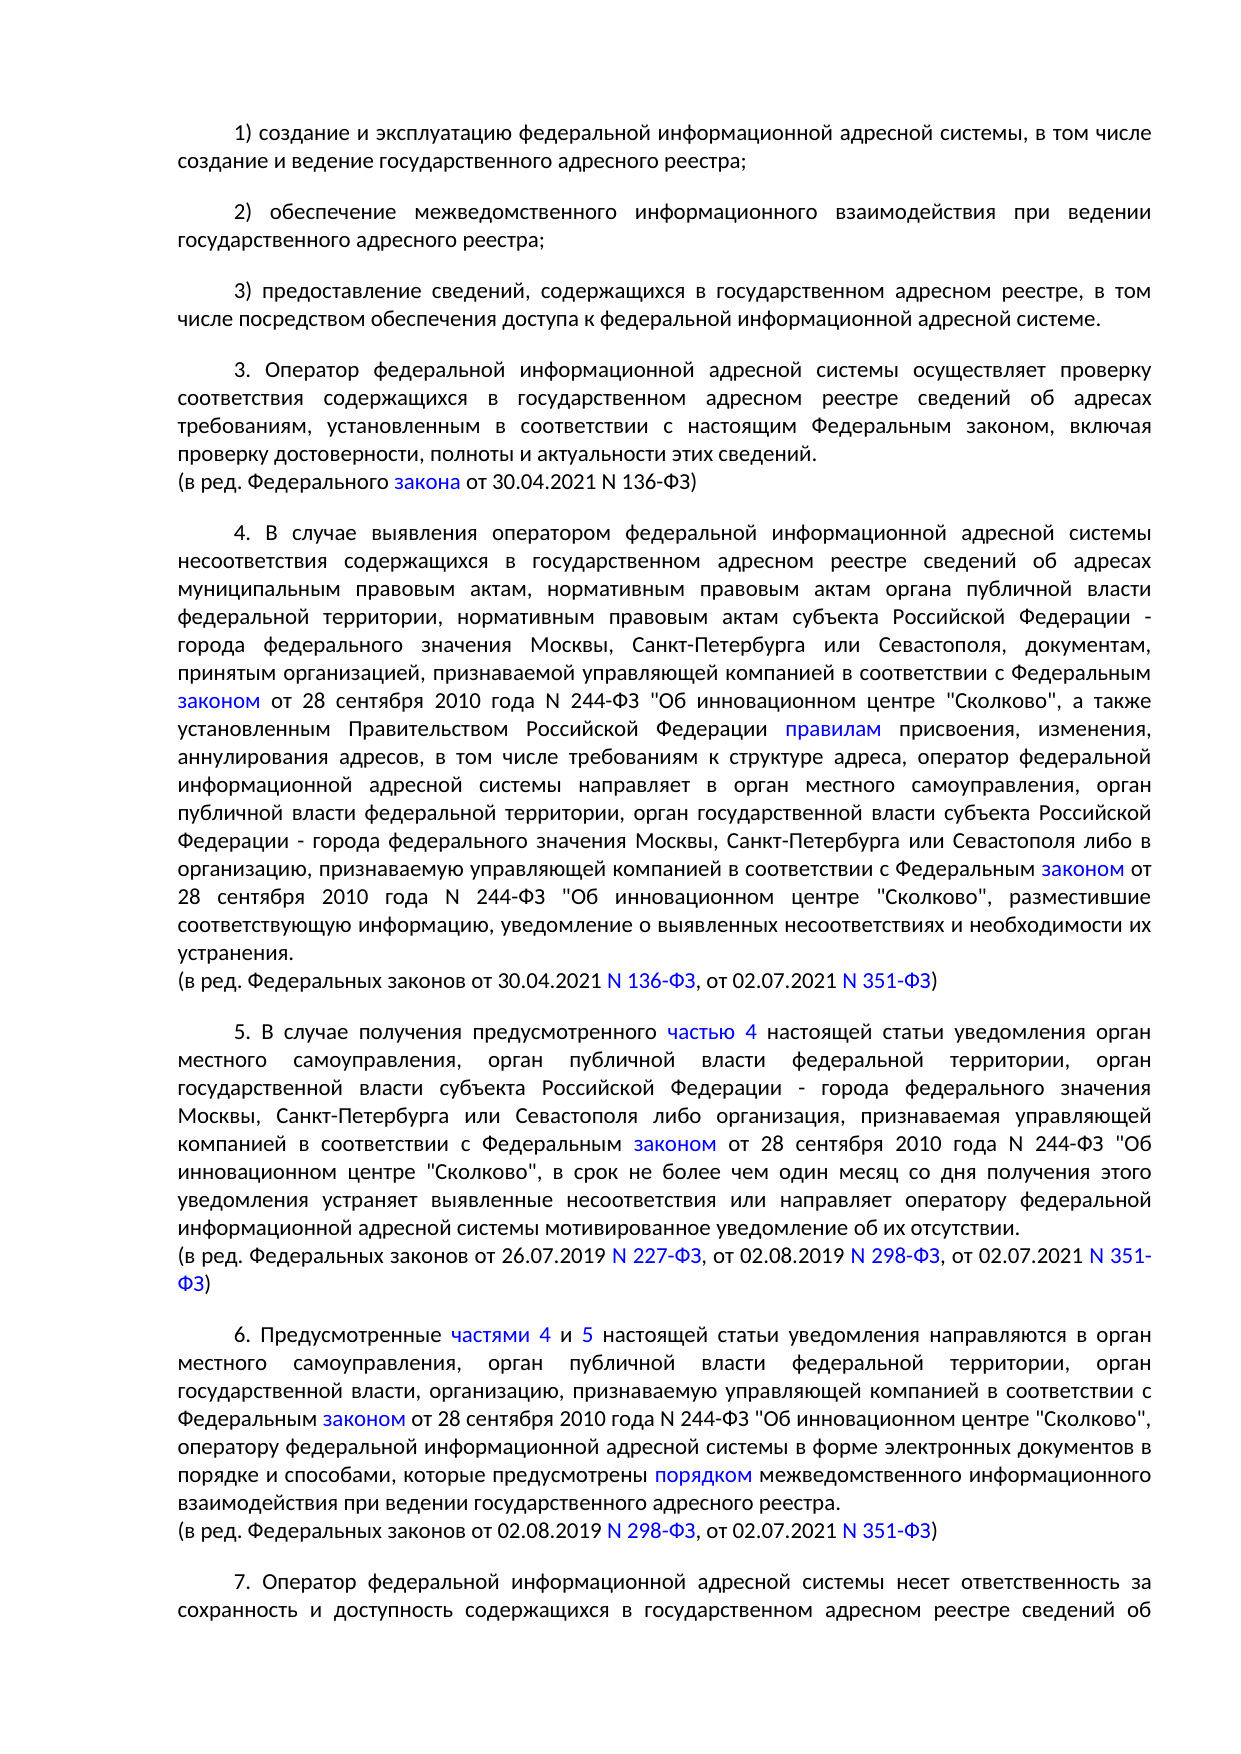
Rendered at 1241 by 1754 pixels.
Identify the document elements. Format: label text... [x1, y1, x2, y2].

text 6. Предусмотренные частями 4 и 5 настоящей статьи уведомления направляются в орган местного самоуправления, орган публичной власти федеральной территории, орган государственной власти, организацию, признаваемую управляющей компанией в соответствии с Федеральным законом от 28 сентября 2010 года N 244-ФЗ "Об инновационном центре "Сколково", оператору федеральной информационной адресной системы в форме электронных документов в порядке и способами, которые предусмотрены порядком межведомственного информационного взаимодействия при ведении государственного адресного реестра. [177, 1320, 1152, 1517]
text 4. В случае выявления оператором федеральной информационной адресной системы несоответствия содержащихся в государственном адресном реестре сведений об адресах муниципальным правовым актам, нормативным правовым актам органа публичной власти федеральной территории, нормативным правовым актам субъекта Российской Федерации - города федерального значения Москвы, Санкт-Петербурга или Севастополя, документам, принятым организацией, признаваемой управляющей компанией в соответствии с Федеральным законом от 28 сентября 2010 года N 244-ФЗ "Об инновационном центре "Сколково", а также установленным Правительством Российской Федерации правилам присвоения, изменения, аннулирования адресов, в том числе требованиям к структуре адреса, оператор федеральной информационной адресной системы направляет в орган местного самоуправления, орган публичной власти федеральной территории, орган государственной власти субъекта Российской Федерации - города федерального значения Москвы, Санкт-Петербурга или Севастополя либо в организацию, признаваемую управляющей компанией в соответствии с Федеральным законом от 28 сентября 2010 года N 244-ФЗ "Об инновационном центре "Сколково", разместившие соответствующую информацию, уведомление о выявленных несоответствиях и необходимости их устранения. [177, 518, 1152, 966]
text (в ред. Федерального закона от 30.04.2021 N 136-ФЗ) [177, 467, 1152, 495]
text 2) обеспечение межведомственного информационного взаимодействия при ведении государственного адресного реестра; [177, 197, 1152, 253]
text (в ред. Федеральных законов от 26.07.2019 N 227-ФЗ, от 02.08.2019 N 298-ФЗ, от 02.07.2021 N 351-ФЗ) [177, 1241, 1152, 1297]
text 1) создание и эксплуатацию федеральной информационной адресной системы, в том числе создание и ведение государственного адресного реестра; [177, 118, 1152, 174]
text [177, 1567, 1152, 1623]
text (в ред. Федеральных законов от 30.04.2021 N 136-ФЗ, от 02.07.2021 N 351-ФЗ) [177, 966, 1152, 994]
text (в ред. Федеральных законов от 02.08.2019 N 298-ФЗ, от 02.07.2021 N 351-ФЗ) [177, 1517, 1152, 1544]
text 3. Оператор федеральной информационной адресной системы осуществляет проверку соответствия содержащихся в государственном адресном реестре сведений об адресах требованиям, установленным в соответствии с настоящим Федеральным законом, включая проверку достоверности, полноты и актуальности этих сведений. [177, 355, 1152, 467]
text 3) предоставление сведений, содержащихся в государственном адресном реестре, в том числе посредством обеспечения доступа к федеральной информационной адресной системе. [177, 276, 1152, 332]
text 5. В случае получения предусмотренного частью 4 настоящей статьи уведомления орган местного самоуправления, орган публичной власти федеральной территории, орган государственной власти субъекта Российской Федерации - города федерального значения Москвы, Санкт-Петербурга или Севастополя либо организация, признаваемая управляющей компанией в соответствии с Федеральным законом от 28 сентября 2010 года N 244-ФЗ "Об инновационном центре "Сколково", в срок не более чем один месяц со дня получения этого уведомления устраняет выявленные несоответствия или направляет оператору федеральной информационной адресной системы мотивированное уведомление об их отсутствии. [177, 1017, 1152, 1241]
